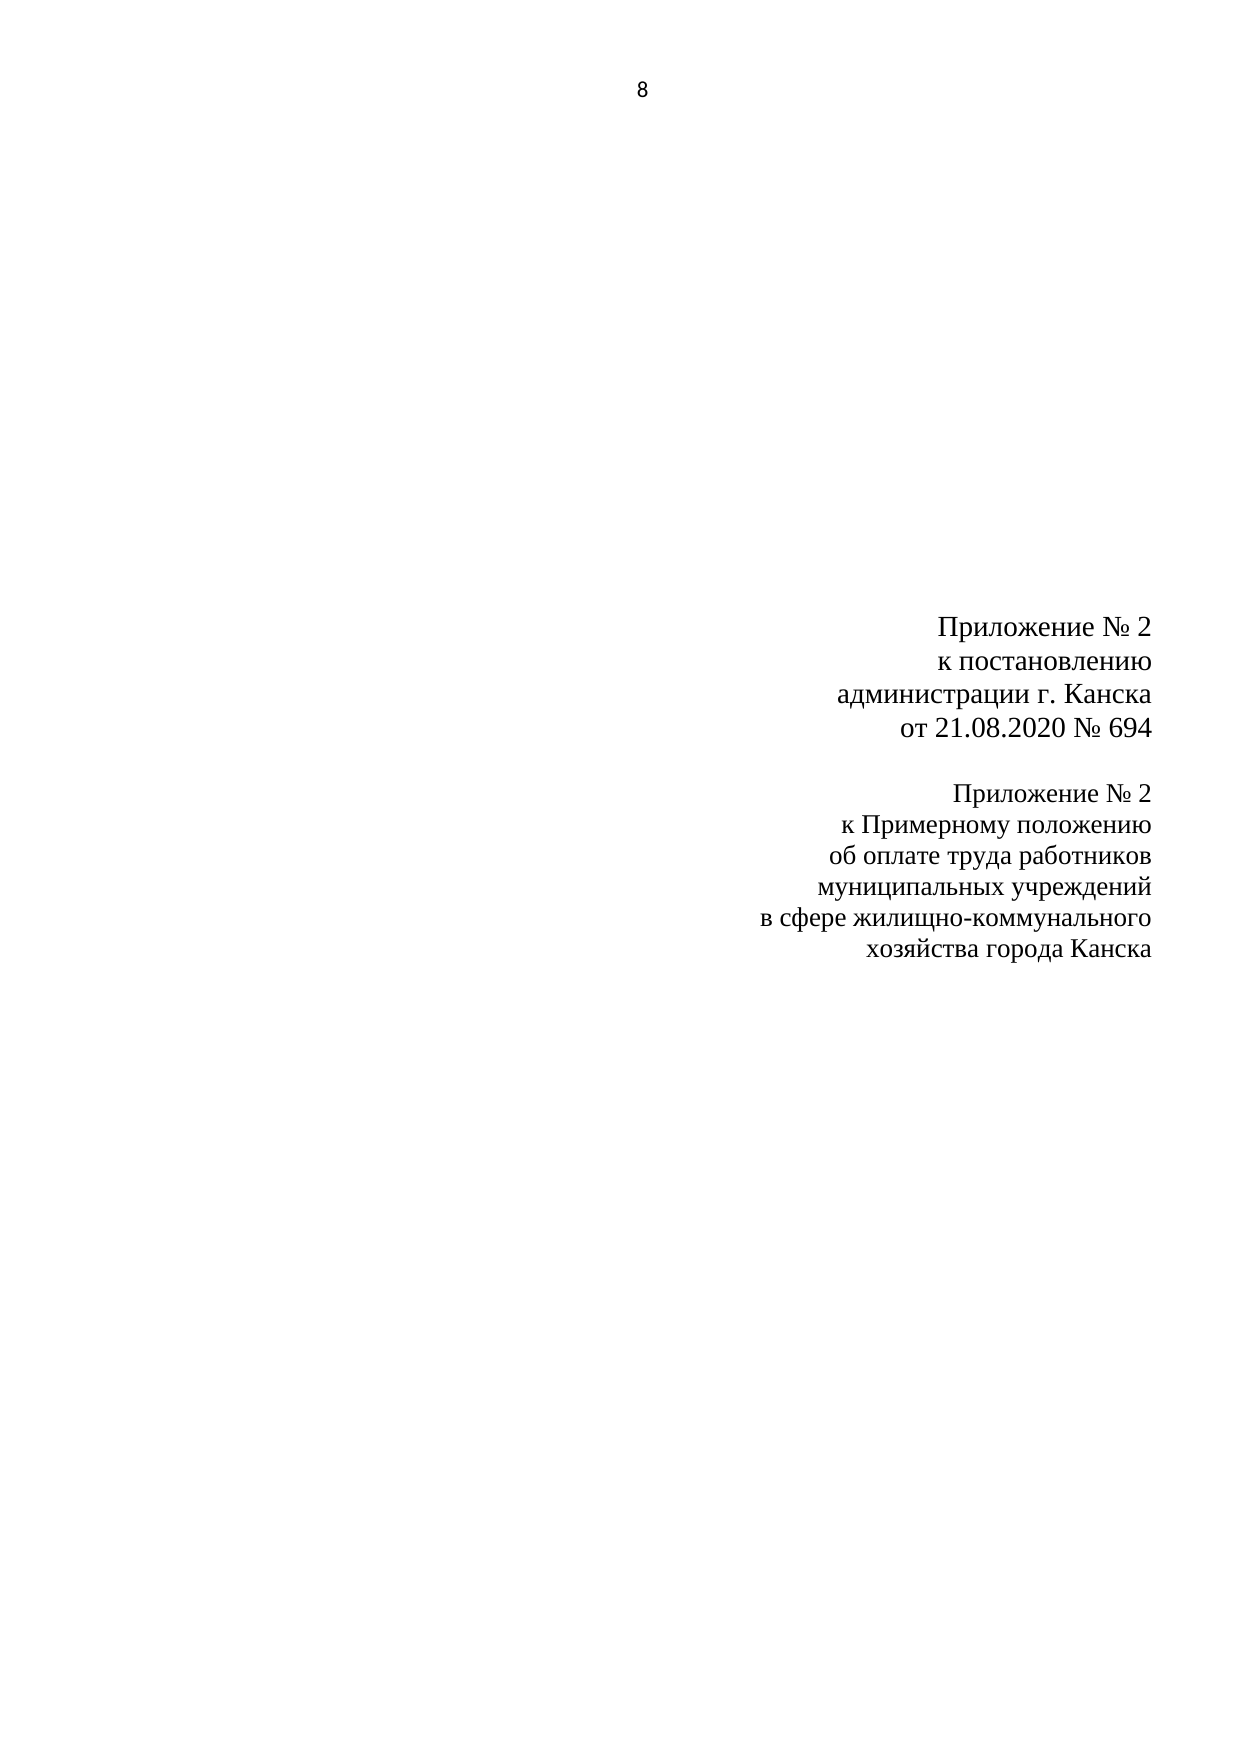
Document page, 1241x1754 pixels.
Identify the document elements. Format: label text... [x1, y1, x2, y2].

text в сфере жилищно-коммунального [133, 901, 1152, 932]
text к Примерному положению [133, 808, 1152, 839]
text к постановлению [133, 643, 1152, 676]
text Приложение № 2 [133, 777, 1152, 808]
text от 21.08.2020 № 694 [133, 710, 1152, 743]
text об оплате труда работников [133, 839, 1152, 870]
text хозяйства города Канска [133, 932, 1152, 964]
text Приложение № 2 [133, 609, 1152, 643]
text муниципальных учреждений [133, 870, 1152, 901]
text администрации г. Канска [133, 676, 1152, 710]
